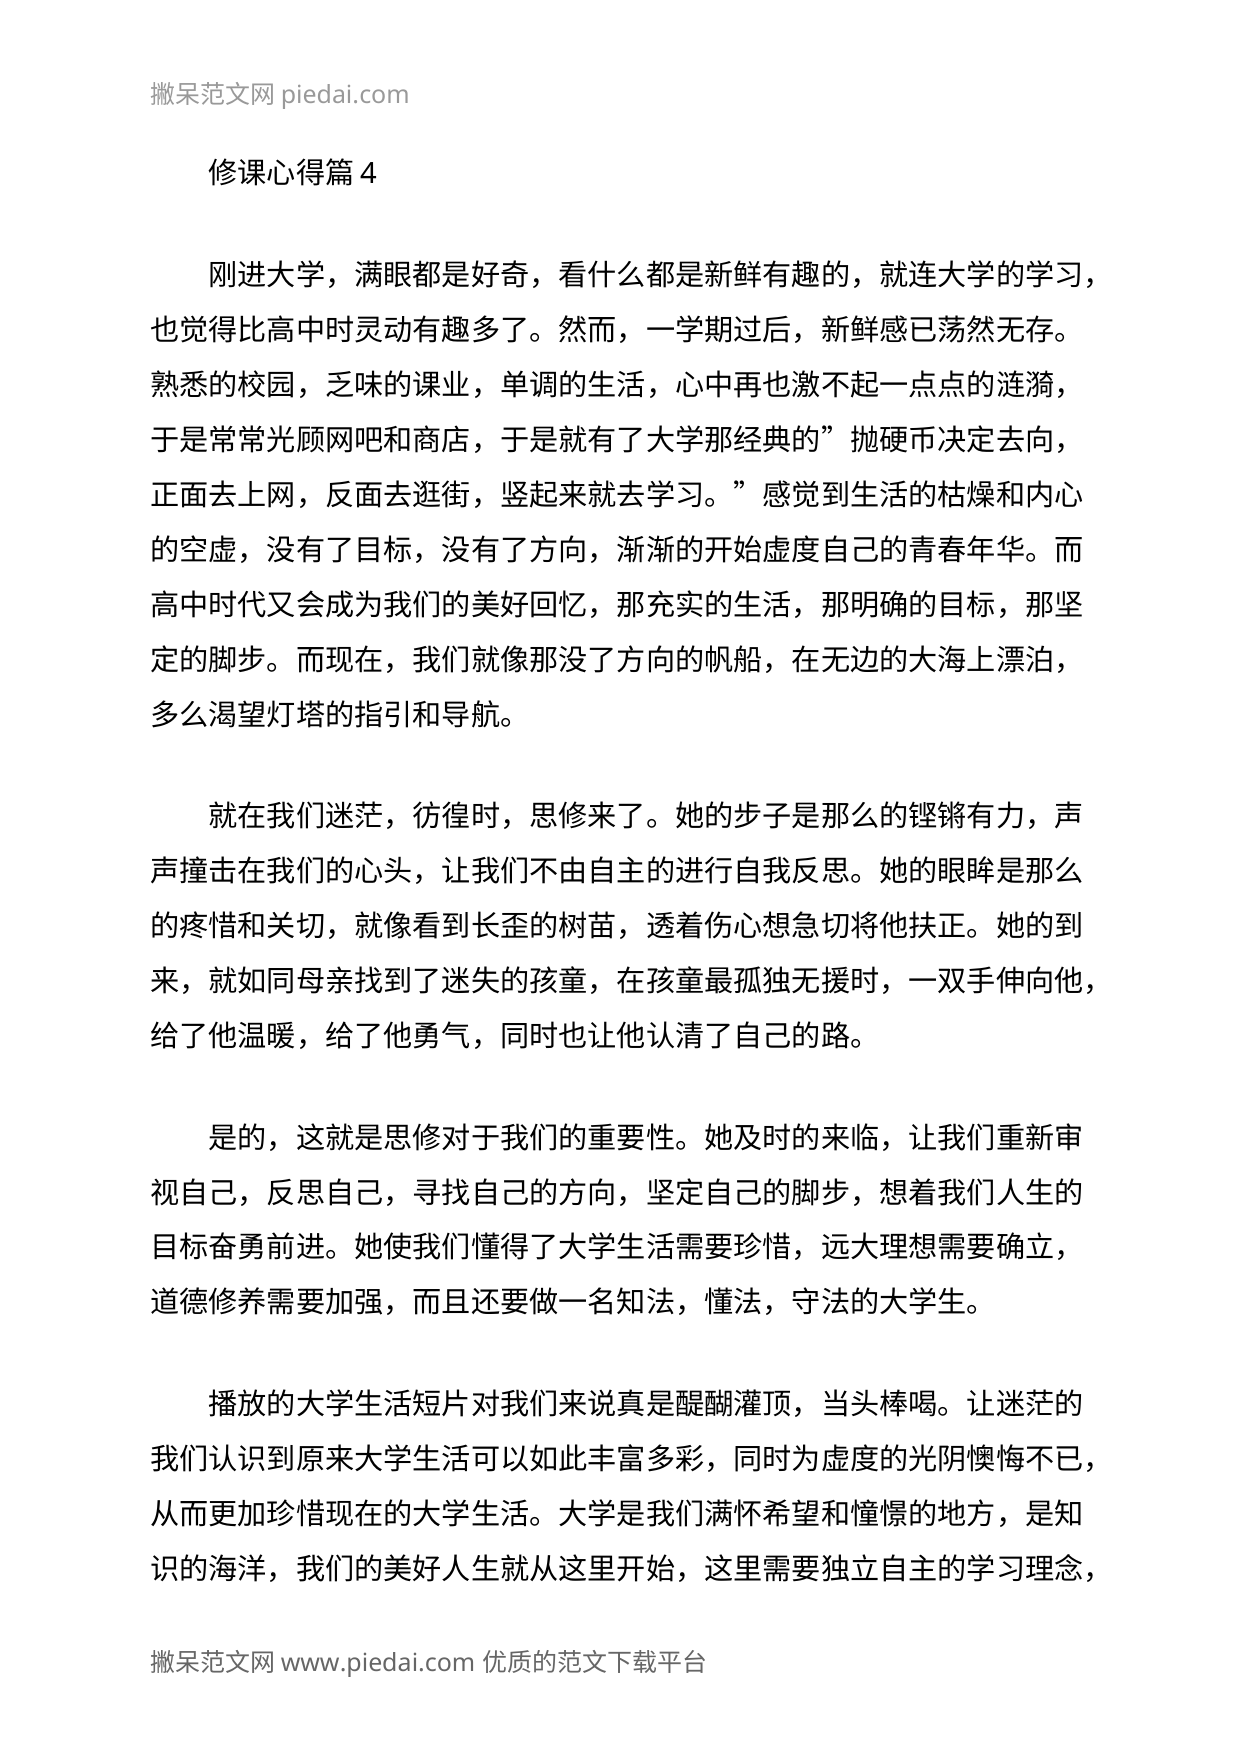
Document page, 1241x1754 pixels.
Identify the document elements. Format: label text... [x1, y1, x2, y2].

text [150, 1381, 1090, 1588]
text 就在我们迷茫，彷徨时，思修来了。她的步子是那么的铿锵有力，声声撞击在我们的心头，让我们不由自主的进行自我反思。她的眼眸是那么的疼惜和关切，就像看到长歪的树苗，透着伤心想急切将他扶正。她的到来，就如同母亲找到了迷失的孩童，在孩童最孤独无援时，一双手伸向他，给了他温暖，给了他勇气，同时也让他认清了自己的路。 [150, 793, 1090, 1055]
text 修课心得篇4 [150, 150, 1090, 192]
text 是的，这就是思修对于我们的重要性。她及时的来临，让我们重新审视自己，反思自己，寻找自己的方向，坚定自己的脚步，想着我们人生的目标奋勇前进。她使我们懂得了大学生活需要珍惜，远大理想需要确立，道德修养需要加强，而且还要做一名知法，懂法，守法的大学生。 [150, 1114, 1090, 1321]
text 刚进大学，满眼都是好奇，看什么都是新鲜有趣的，就连大学的学习，也觉得比高中时灵动有趣多了。然而，一学期过后，新鲜感已荡然无存。熟悉的校园，乏味的课业，单调的生活，心中再也激不起一点点的涟漪，于是常常光顾网吧和商店，于是就有了大学那经典的”抛硬币决定去向，正面去上网，反面去逛街，竖起来就去学习。”感觉到生活的枯燥和内心的空虚，没有了目标，没有了方向，渐渐的开始虚度自己的青春年华。而高中时代又会成为我们的美好回忆，那充实的生活，那明确的目标，那坚定的脚步。而现在，我们就像那没了方向的帆船，在无边的大海上漂泊，多么渴望灯塔的指引和导航。 [150, 252, 1090, 733]
